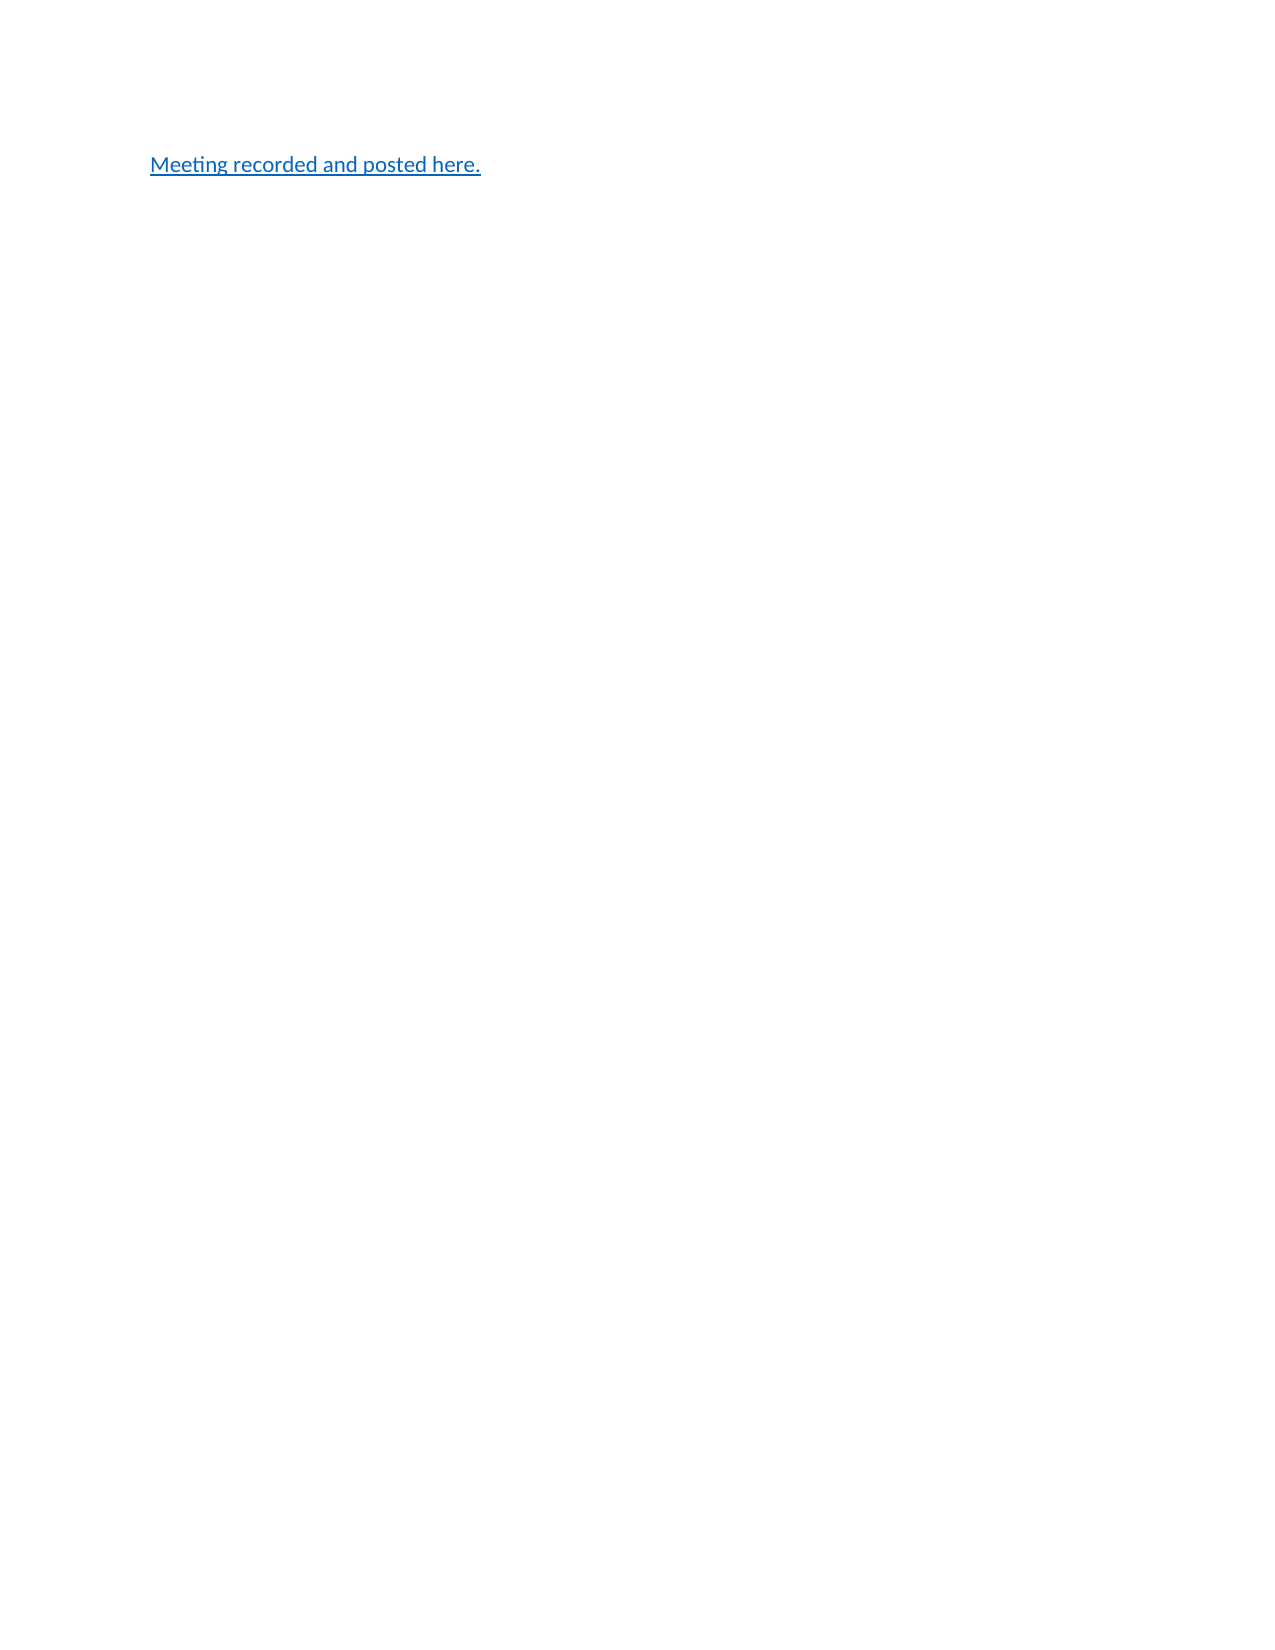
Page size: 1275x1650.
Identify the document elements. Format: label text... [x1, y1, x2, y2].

text Meeting recorded and posted here. [150, 150, 1125, 178]
